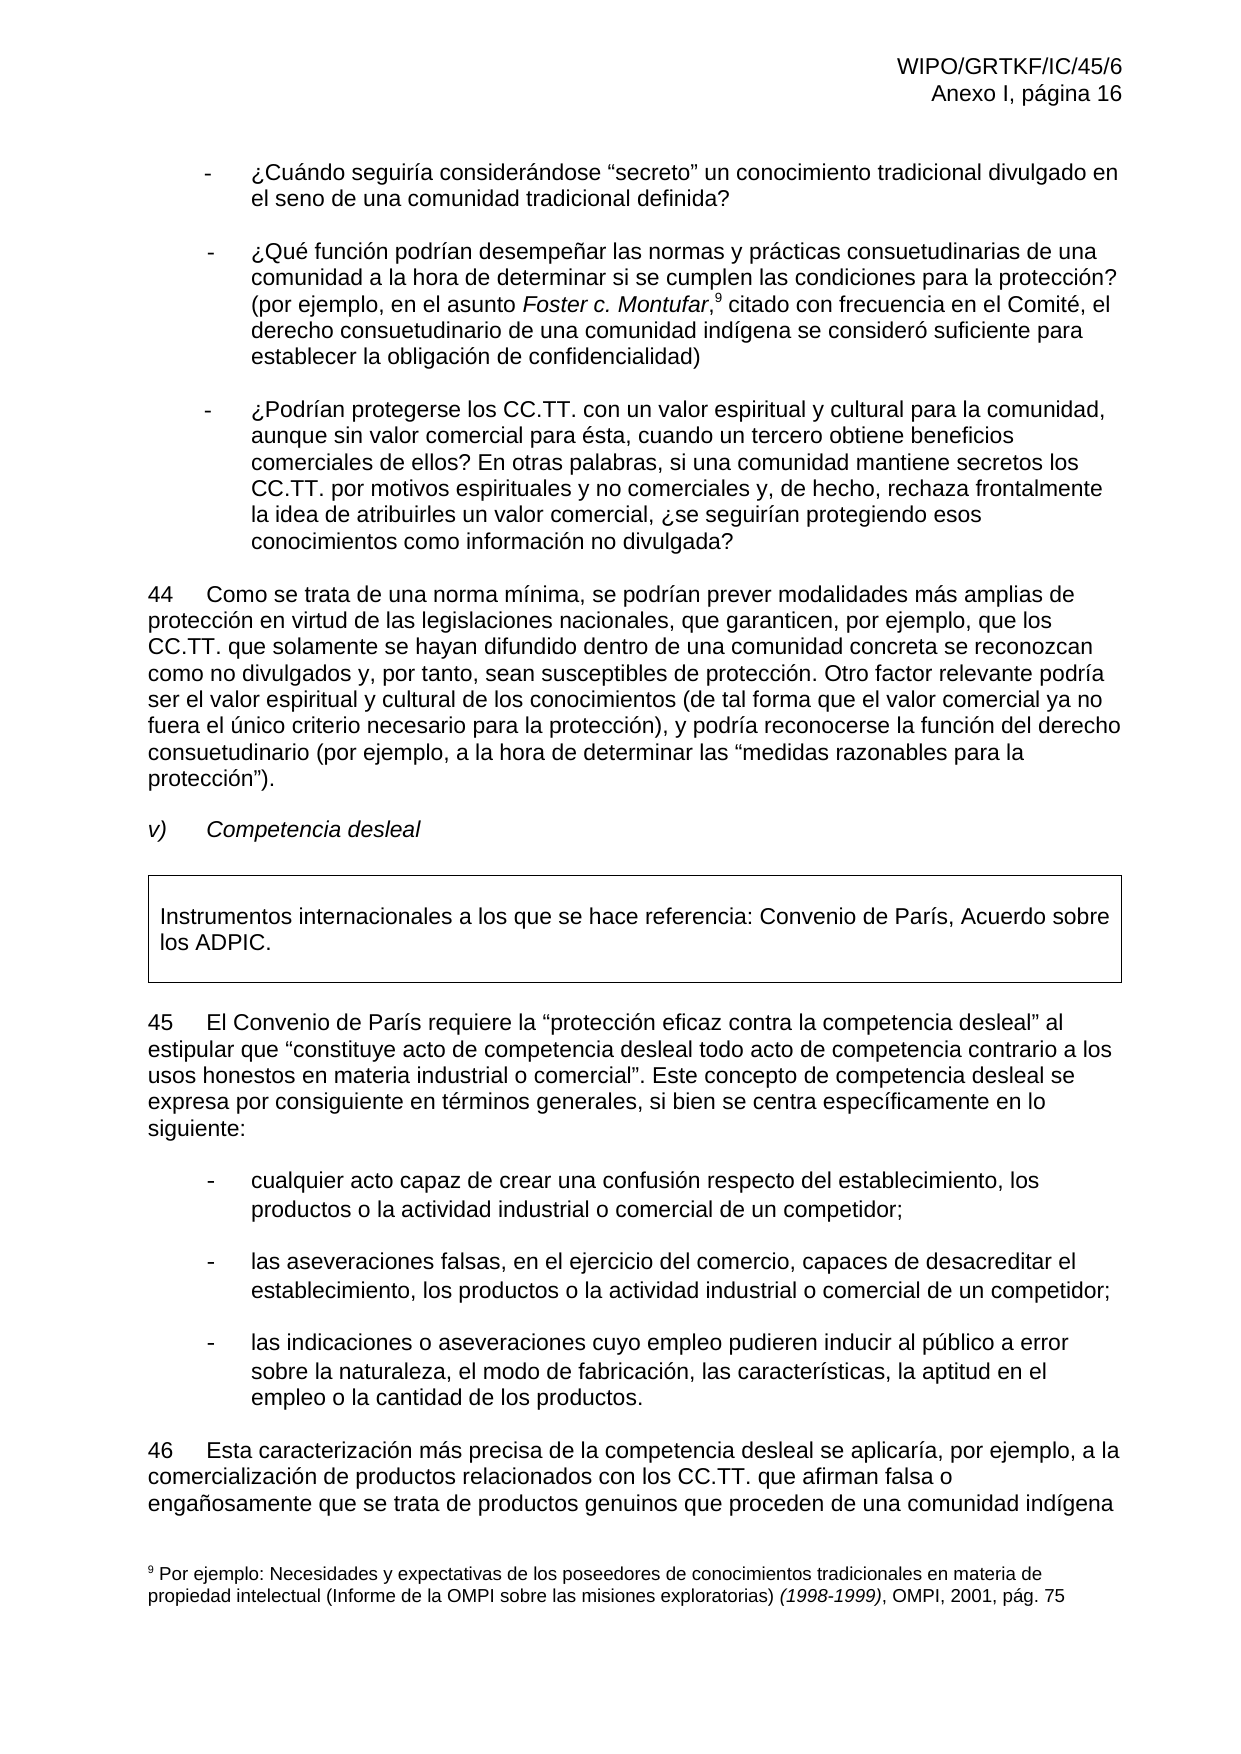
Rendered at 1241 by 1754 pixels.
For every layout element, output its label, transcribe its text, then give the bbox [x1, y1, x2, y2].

subtitle v) Competencia desleal [148, 816, 1122, 843]
list ¿Qué función podrían desempeñar las normas y prácticas consuetudinarias de una comunidad a la hora de determinar si se cumplen las condiciones para la protección? (por ejemplo, en el asunto Foster c. Montufar, citado con frecuencia en el Comité, el derecho consuetudinario de una comunidad indígena se consideró suficiente para establecer la obligación de confidencialidad) [207, 238, 1122, 369]
text El Convenio de París requiere la “protección eficaz contra la competencia desleal” al estipular que “constituye acto de competencia desleal todo acto de competencia contrario a los usos honestos en materia industrial o comercial”. Este concepto de competencia desleal se expresa por consiguiente en términos generales, si bien se centra específicamente en lo siguiente: [148, 1009, 1122, 1141]
list cualquier acto capaz de crear una confusión respecto del establecimiento, los productos o la actividad industrial o comercial de un competidor; [204, 1167, 1122, 1222]
list las aseveraciones falsas, en el ejercicio del comercio, capaces de desacreditar el establecimiento, los productos o la actividad industrial o comercial de un competidor; [204, 1248, 1122, 1303]
list ¿Podrían protegerse los CC.TT. con un valor espiritual y cultural para la comunidad, aunque sin valor comercial para ésta, cuando un tercero obtiene beneficios comerciales de ellos? En otras palabras, si una comunidad mantiene secretos los CC.TT. por motivos espirituales y no comerciales y, de hecho, rechaza frontalmente la idea de atribuirles un valor comercial, ¿se seguirían protegiendo esos conocimientos como información no divulgada? [204, 396, 1122, 554]
list las indicaciones o aseveraciones cuyo empleo pudieren inducir al público a error sobre la naturaleza, el modo de fabricación, las características, la aptitud en el empleo o la cantidad de los productos. [204, 1329, 1122, 1410]
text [148, 1437, 1122, 1516]
table_header Instrumentos internacionales a los que se hace referencia: Convenio de París, Acuerdo sobre los ADPIC. [149, 876, 1121, 982]
text Como se trata de una norma mínima, se podrían prever modalidades más amplias de protección en virtud de las legislaciones nacionales, que garanticen, por ejemplo, que los CC.TT. que solamente se hayan difundido dentro de una comunidad concreta se reconozcan como no divulgados y, por tanto, sean susceptibles de protección. Otro factor relevante podría ser el valor espiritual y cultural de los conocimientos (de tal forma que el valor comercial ya no fuera el único criterio necesario para la protección), y podría reconocerse la función del derecho consuetudinario (por ejemplo, a la hora de determinar las “medidas razonables para la protección”). [148, 581, 1122, 791]
list ¿Cuándo seguiría considerándose “secreto” un conocimiento tradicional divulgado en el seno de una comunidad tradicional definida? [204, 158, 1122, 211]
